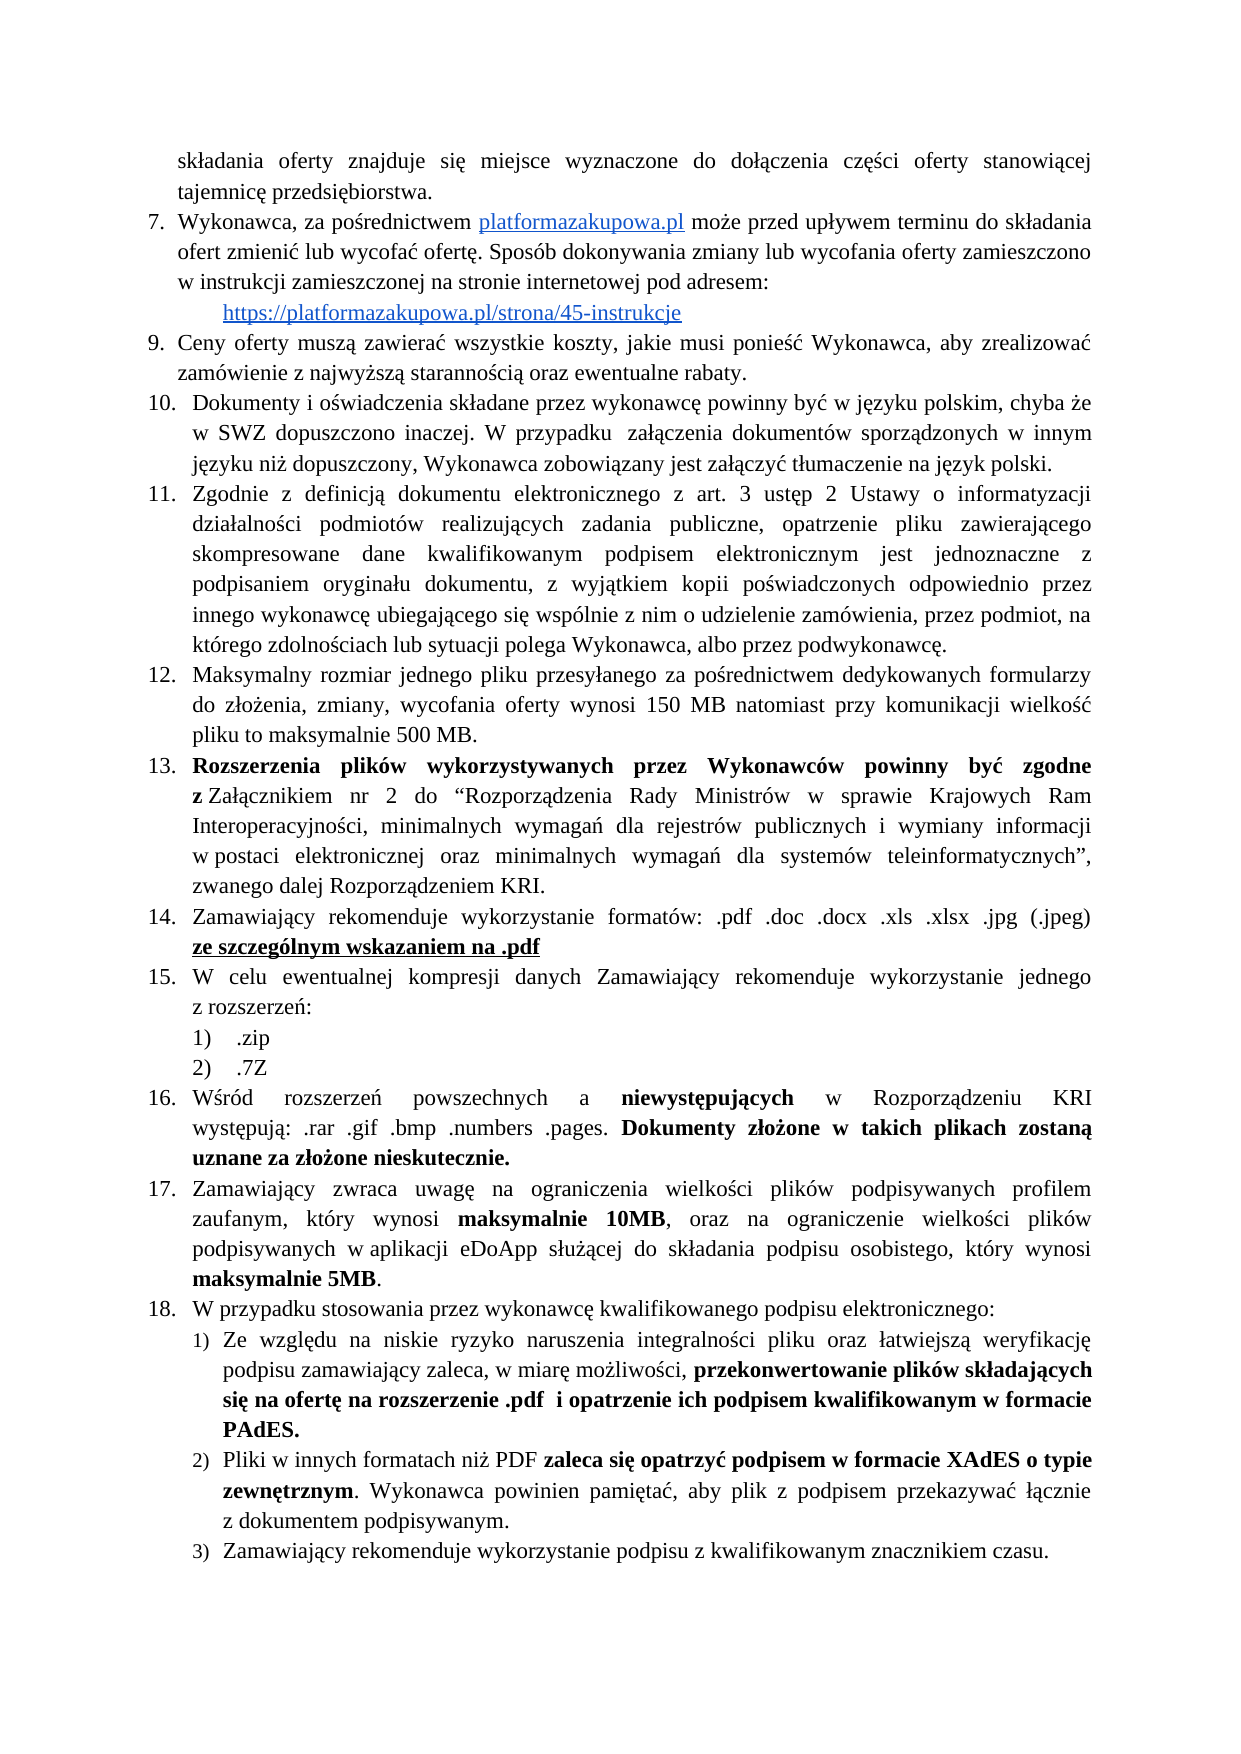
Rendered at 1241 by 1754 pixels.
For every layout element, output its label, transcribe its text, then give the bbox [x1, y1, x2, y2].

list Rozszerzenia plików wykorzystywanych przez Wykonawców powinny być zgodne z Załącznikiem nr 2 do “Rozporządzenia Rady Ministrów w sprawie Krajowych Ram Interoperacyjności, minimalnych wymagań dla rejestrów publicznych i wymiany informacji w postaci elektronicznej oraz minimalnych wymagań dla systemów teleinformatycznych”, zwanego dalej Rozporządzeniem KRI. [148, 752, 1093, 899]
list Ze względu na niskie ryzyko naruszenia integralności pliku oraz łatwiejszą weryfikację podpisu zamawiający zaleca, w miarę możliwości, przekonwertowanie plików składających się na ofertę na rozszerzenie .pdf i opatrzenie ich podpisem kwalifikowanym w formacie PAdES. [192, 1326, 1093, 1443]
text https://platformazakupowa.pl/strona/45-instrukcje [223, 299, 1093, 325]
list Zamawiający rekomenduje wykorzystanie formatów: .pdf .doc .docx .xls .xlsx .jpg (.jpeg) ze szczególnym wskazaniem na .pdf [148, 903, 1093, 959]
list Ceny oferty muszą zawierać wszystkie koszty, jakie musi ponieść Wykonawca, aby zrealizować zamówienie z najwyższą starannością oraz ewentualne rabaty. [148, 329, 1093, 385]
list Wśród rozszerzeń powszechnych a niewystępujących w Rozporządzeniu KRI występują: .rar .gif .bmp .numbers .pages. Dokumenty złożone w takich plikach zostaną uznane za złożone nieskutecznie. [148, 1084, 1093, 1171]
list W celu ewentualnej kompresji danych Zamawiający rekomenduje wykorzystanie jednego z rozszerzeń: [148, 963, 1093, 1020]
list Dokumenty i oświadczenia składane przez wykonawcę powinny być w języku polskim, chyba że w SWZ dopuszczono inaczej. W przypadku załączenia dokumentów sporządzonych w innym języku niż dopuszczony, Wykonawca zobowiązany jest załączyć tłumaczenie na język polski. [148, 389, 1093, 476]
list Zamawiający zwraca uwagę na ograniczenia wielkości plików podpisywanych profilem zaufanym, który wynosi maksymalnie 10MB, oraz na ograniczenie wielkości plików podpisywanych w aplikacji eDoApp służącej do składania podpisu osobistego, który wynosi maksymalnie 5MB. [148, 1175, 1093, 1292]
list Zgodnie z definicją dokumentu elektronicznego z art. 3 ustęp 2 Ustawy o informatyzacji działalności podmiotów realizujących zadania publiczne, opatrzenie pliku zawierającego skompresowane dane kwalifikowanym podpisem elektronicznym jest jednoznaczne z podpisaniem oryginału dokumentu, z wyjątkiem kopii poświadczonych odpowiednio przez innego wykonawcę ubiegającego się wspólnie z nim o udzielenie zamówienia, przez podmiot, na którego zdolnościach lub sytuacji polega Wykonawca, albo przez podwykonawcę. [148, 480, 1093, 657]
list W przypadku stosowania przez wykonawcę kwalifikowanego podpisu elektronicznego: [148, 1296, 1093, 1322]
list .7Z [192, 1054, 1093, 1080]
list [148, 148, 1093, 204]
list Zamawiający rekomenduje wykorzystanie podpisu z kwalifikowanym znacznikiem czasu. [192, 1537, 1093, 1563]
list Maksymalny rozmiar jednego pliku przesyłanego za pośrednictwem dedykowanych formularzy do złożenia, zmiany, wycofania oferty wynosi 150 MB natomiast przy komunikacji wielkość pliku to maksymalnie 500 MB. [148, 661, 1093, 748]
list Wykonawca, za pośrednictwem platformazakupowa.pl może przed upływem terminu do składania ofert zmienić lub wycofać ofertę. Sposób dokonywania zmiany lub wycofania oferty zamieszczono w instrukcji zamieszczonej na stronie internetowej pod adresem: [148, 208, 1093, 295]
list .zip [192, 1024, 1093, 1050]
list Pliki w innych formatach niż PDF zaleca się opatrzyć podpisem w formacie XAdES o typie zewnętrznym. Wykonawca powinien pamiętać, aby plik z podpisem przekazywać łącznie z dokumentem podpisywanym. [192, 1447, 1093, 1533]
